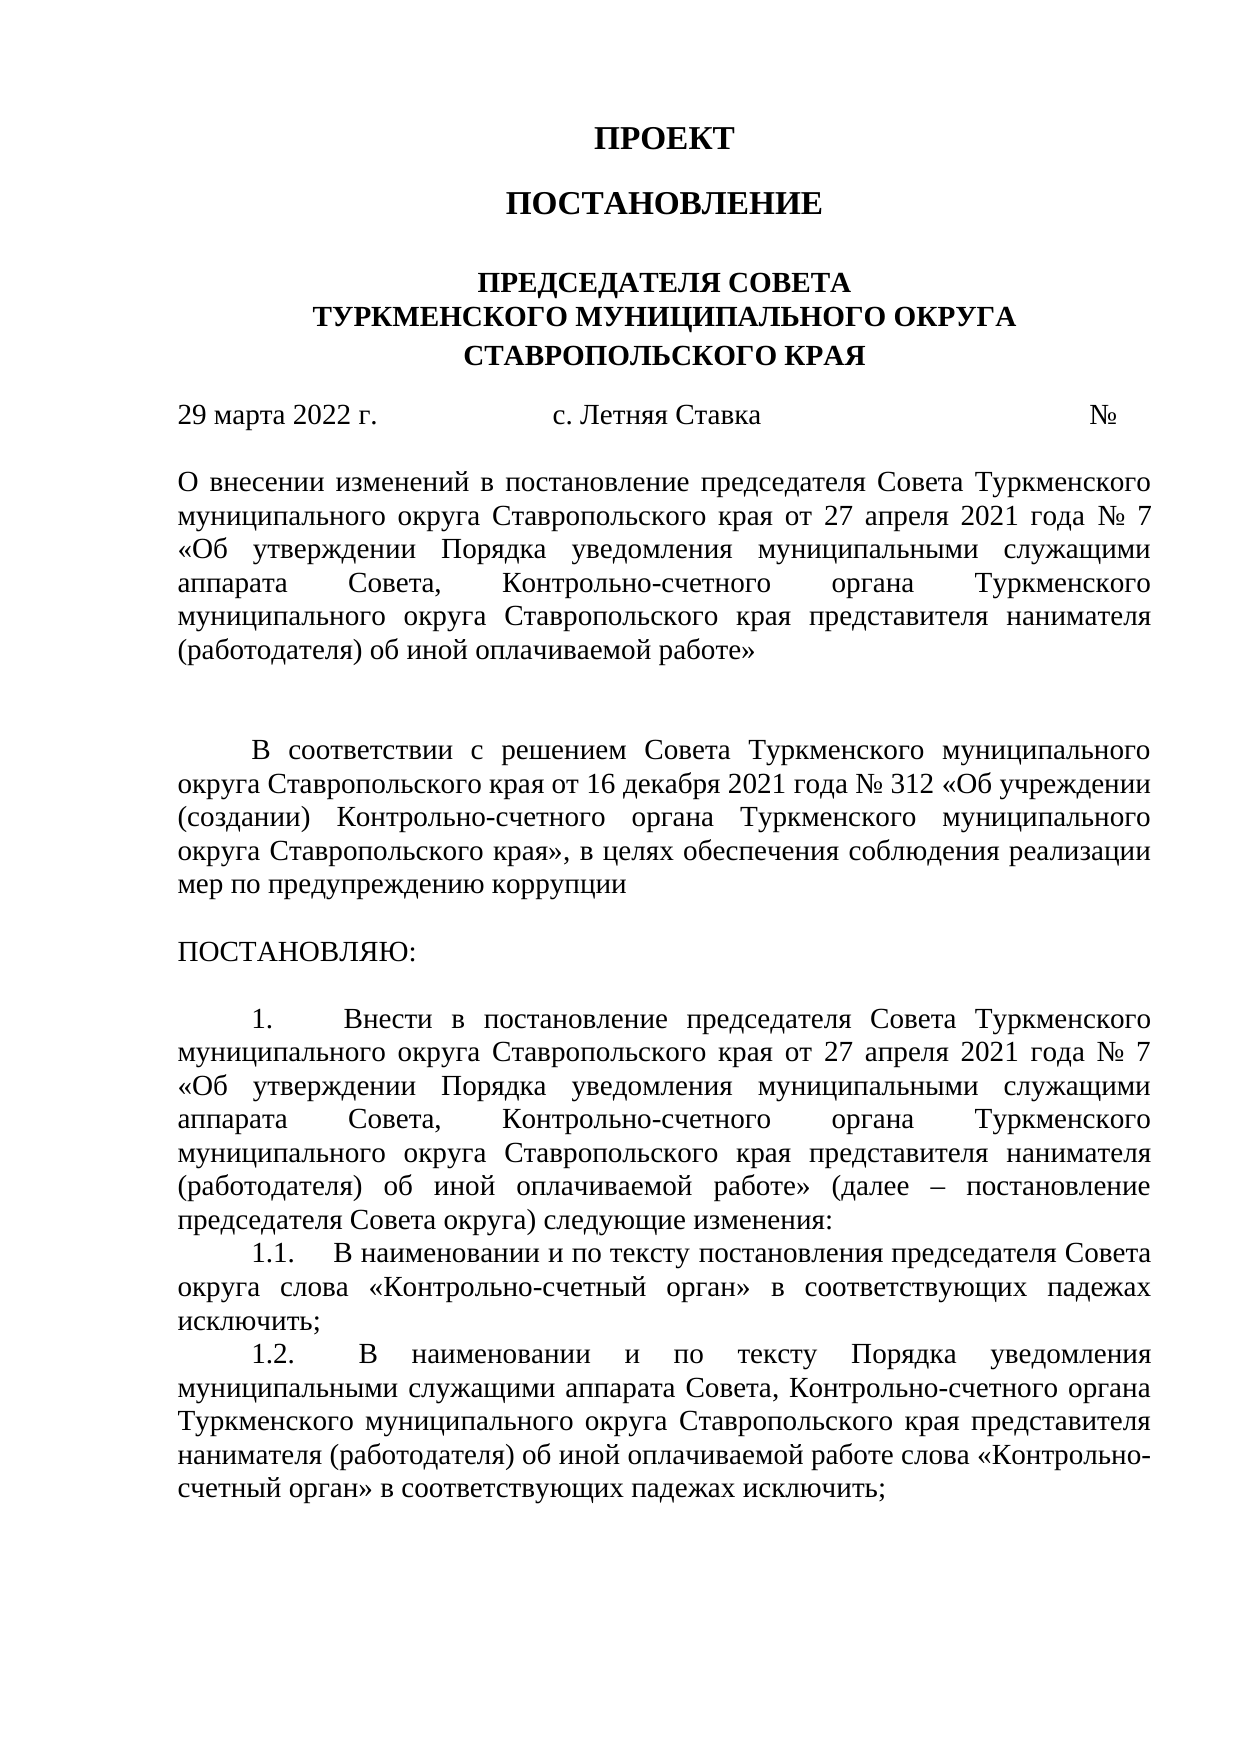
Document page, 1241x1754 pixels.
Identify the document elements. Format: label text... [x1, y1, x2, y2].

list Внести в постановление председателя Совета Туркменского муниципального округа Ставропольского края от 27 апреля 2021 года № 7 «Об утверждении Порядка уведомления муниципальными служащими аппарата Совета, Контрольно-счетного органа Туркменского муниципального округа Ставропольского края представителя нанимателя (работодателя) об иной оплачиваемой работе» (далее – постановление председателя Совета округа) следующие изменения: [177, 1001, 1152, 1236]
list ПОСТАНОВЛЕНИЕ [177, 183, 1152, 221]
list ПРЕДСЕДАТЕЛЯ СОВЕТА [177, 266, 1152, 299]
list ТУРКМЕНСКОГО МУНИЦИПАЛЬНОГО ОКРУГА [177, 299, 1152, 333]
text ПОСТАНОВЛЯЮ: [177, 934, 1152, 967]
text ПРОЕКТ [177, 118, 1152, 156]
title В соответствии с решением Совета Туркменского муниципального округа Ставропольского края от 16 декабря 2021 года № 312 «Об учреждении (создании) Контрольно-счетного органа Туркменского муниципального округа Ставропольского края», в целях обеспечения соблюдения реализации мер по предупреждению коррупции [177, 732, 1152, 900]
text О внесении изменений в постановление председателя Совета Туркменского муниципального округа Ставропольского края от 27 апреля 2021 года № 7 «Об утверждении Порядка уведомления муниципальными служащими аппарата Совета, Контрольно-счетного органа Туркменского муниципального округа Ставропольского края представителя нанимателя (работодателя) об иной оплачиваемой работе» [177, 464, 1152, 665]
list СТАВРОПОЛЬСКОГО КРАЯ [177, 338, 1152, 371]
text 29 марта 2022 г. с. Летняя Ставка № [177, 397, 1152, 431]
list В наименовании и по тексту постановления председателя Совета округа слова «Контрольно-счетный орган» в соответствующих падежах исключить; [177, 1236, 1152, 1336]
list В наименовании и по тексту Порядка уведомления муниципальными служащими аппарата Совета, Контрольно-счетного органа Туркменского муниципального округа Ставропольского края представителя нанимателя (работодателя) об иной оплачиваемой работе слова «Контрольно-счетный орган» в соответствующих падежах исключить; [177, 1336, 1152, 1504]
